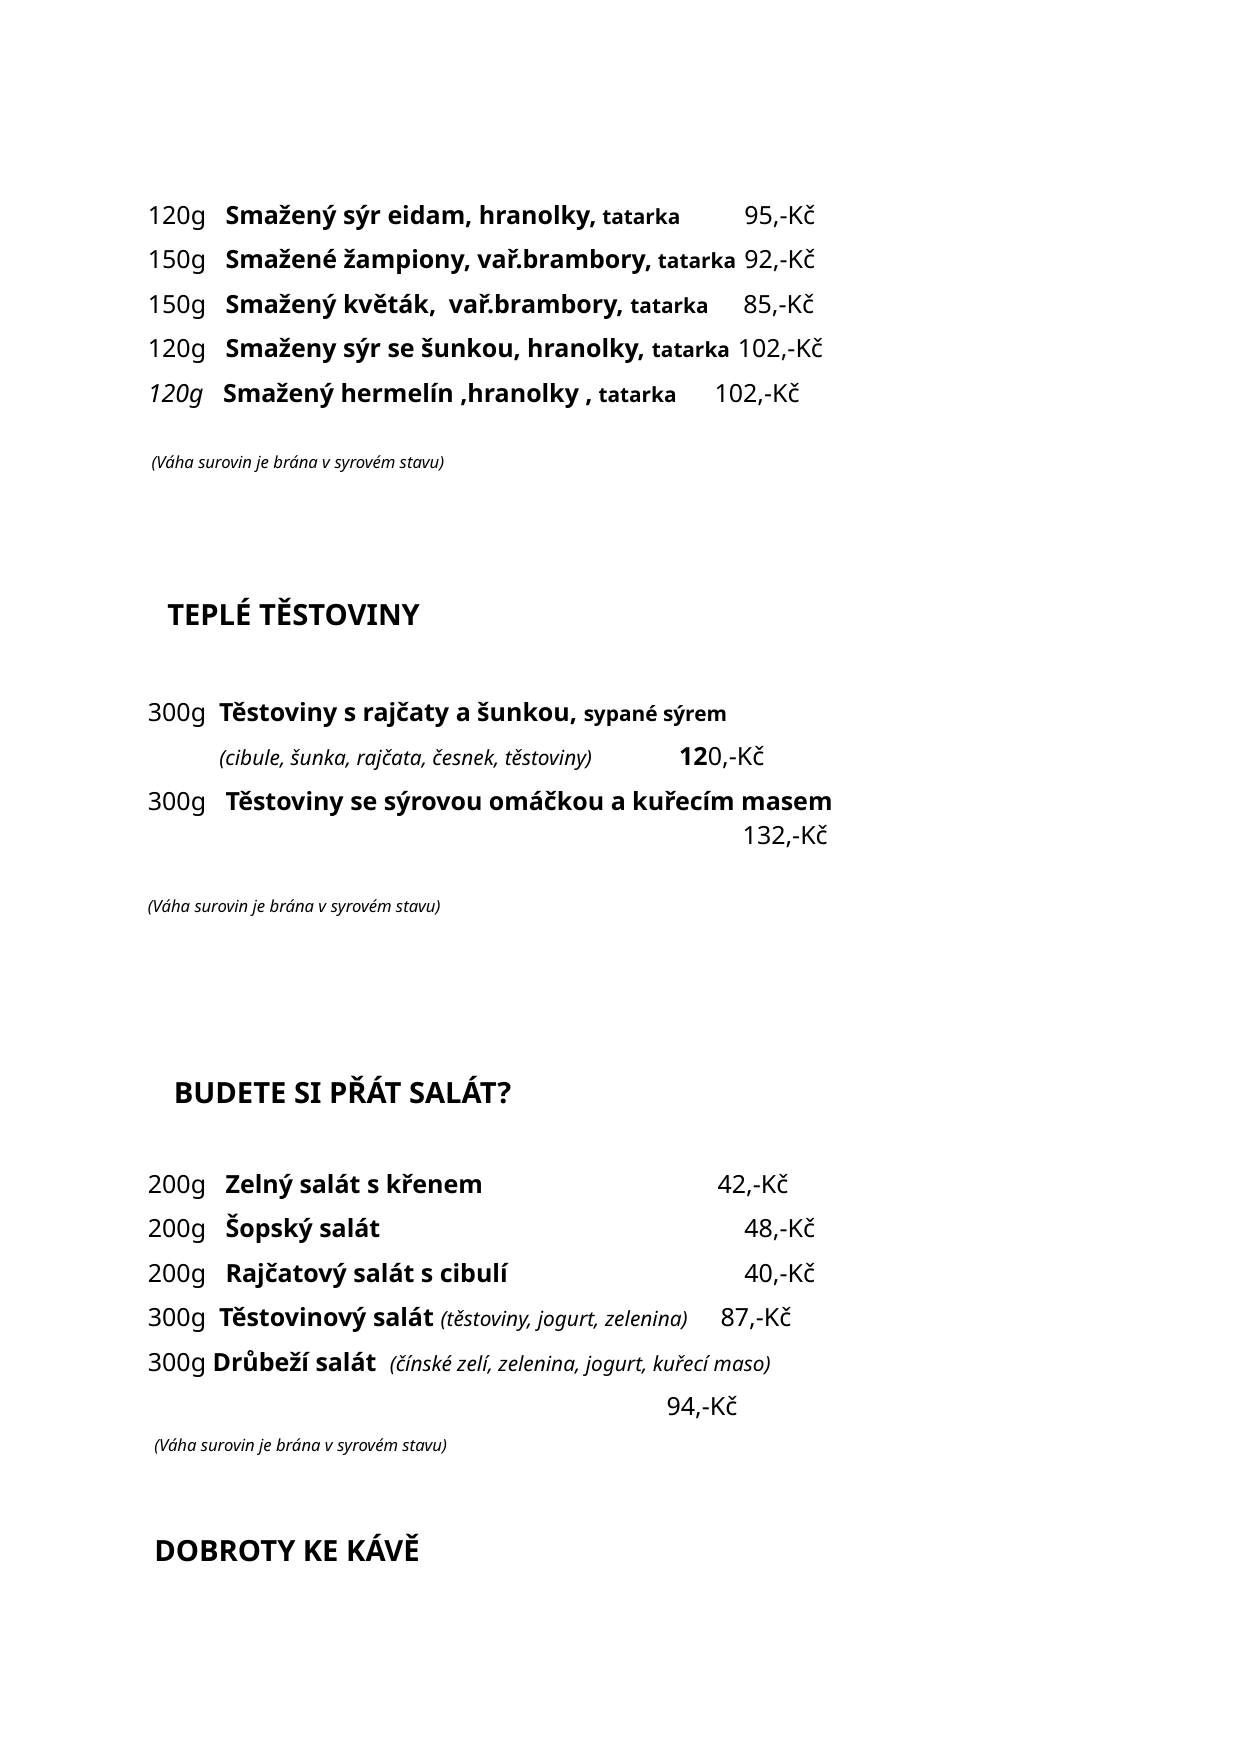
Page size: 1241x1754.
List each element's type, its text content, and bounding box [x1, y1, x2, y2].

text 120g Smažený hermelín ,hranolky , tatarka 102,-Kč [148, 376, 844, 410]
text 120g Smaženy sýr se šunkou, hranolky, tatarka 102,-Kč [148, 331, 844, 365]
text (Váha surovin je brána v syrovém stavu) [148, 1433, 844, 1456]
text 200g Rajčatový salát s cibulí 40,-Kč [148, 1256, 844, 1290]
text (cibule, šunka, rajčata, česnek, těstoviny) 120,-Kč [148, 739, 844, 773]
text 300g Těstovinový salát (těstoviny, jogurt, zelenina) 87,-Kč [148, 1300, 844, 1334]
text 300g Těstoviny se sýrovou omáčkou a kuřecím masem 132,-Kč [148, 783, 844, 852]
text 94,-Kč [148, 1389, 844, 1423]
text 150g Smažené žampiony, vař.brambory, tatarka 92,-Kč [148, 242, 844, 276]
text BUDETE SI PŘÁT SALÁT? [148, 1072, 844, 1112]
text 300g Drůbeží salát (čínské zelí, zelenina, jogurt, kuřecí maso) [148, 1344, 844, 1379]
text DOBROTY KE KÁVĚ [148, 1530, 844, 1570]
text 200g Zelný salát s křenem 42,-Kč [148, 1167, 844, 1201]
text TEPLÉ TĚSTOVINY [148, 594, 844, 634]
text (Váha surovin je brána v syrovém stavu) [148, 450, 844, 473]
text 150g Smažený květák, vař.brambory, tatarka 85,-Kč [148, 287, 844, 321]
text 120g Smažený sýr eidam, hranolky, tatarka 95,-Kč [148, 198, 844, 232]
text 200g Šopský salát 48,-Kč [148, 1211, 844, 1245]
text 300g Těstoviny s rajčaty a šunkou, sypané sýrem [148, 694, 844, 728]
text (Váha surovin je brána v syrovém stavu) [148, 895, 844, 918]
